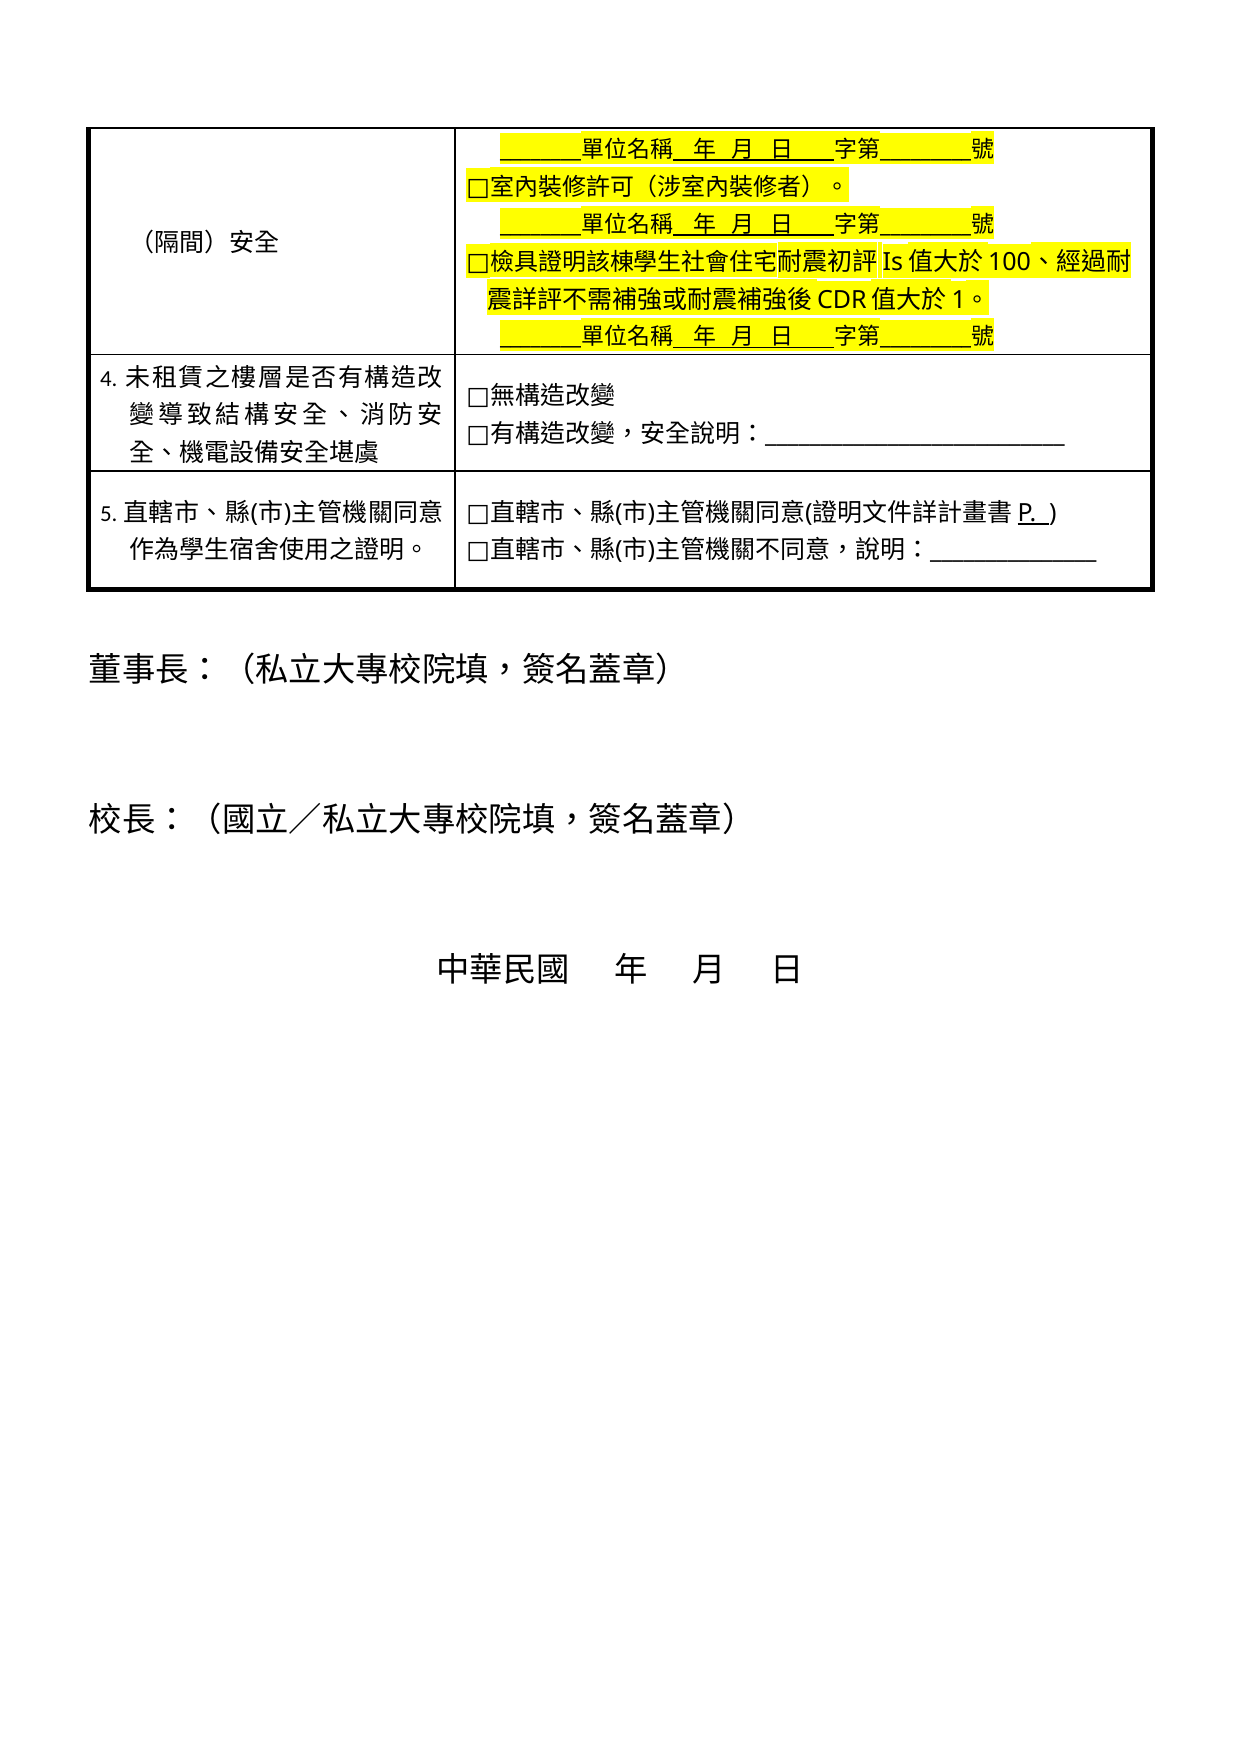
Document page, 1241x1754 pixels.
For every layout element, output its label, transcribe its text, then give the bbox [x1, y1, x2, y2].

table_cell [91, 129, 454, 353]
table_cell □無構造改變 □有構造改變，安全說明：___________________________ [456, 355, 1150, 470]
text 中華民國 年 月 日 [89, 929, 1152, 1004]
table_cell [456, 129, 1150, 353]
table_cell 4. 未租賃之樓層是否有構造改變導致結構安全、消防安全、機電設備安全堪虞 [91, 355, 454, 470]
text 董事長：（私立大專校院填，簽名蓋章） [89, 629, 1152, 704]
table_cell □直轄市、縣(市)主管機關同意(證明文件詳計畫書P. ) □直轄市、縣(市)主管機關不同意，說明：_______________ [456, 472, 1150, 587]
table_cell 5. 直轄市、縣(市)主管機關同意作為學生宿舍使用之證明。 [91, 472, 454, 587]
text 校長：（國立／私立大專校院填，簽名蓋章） [89, 779, 1152, 854]
